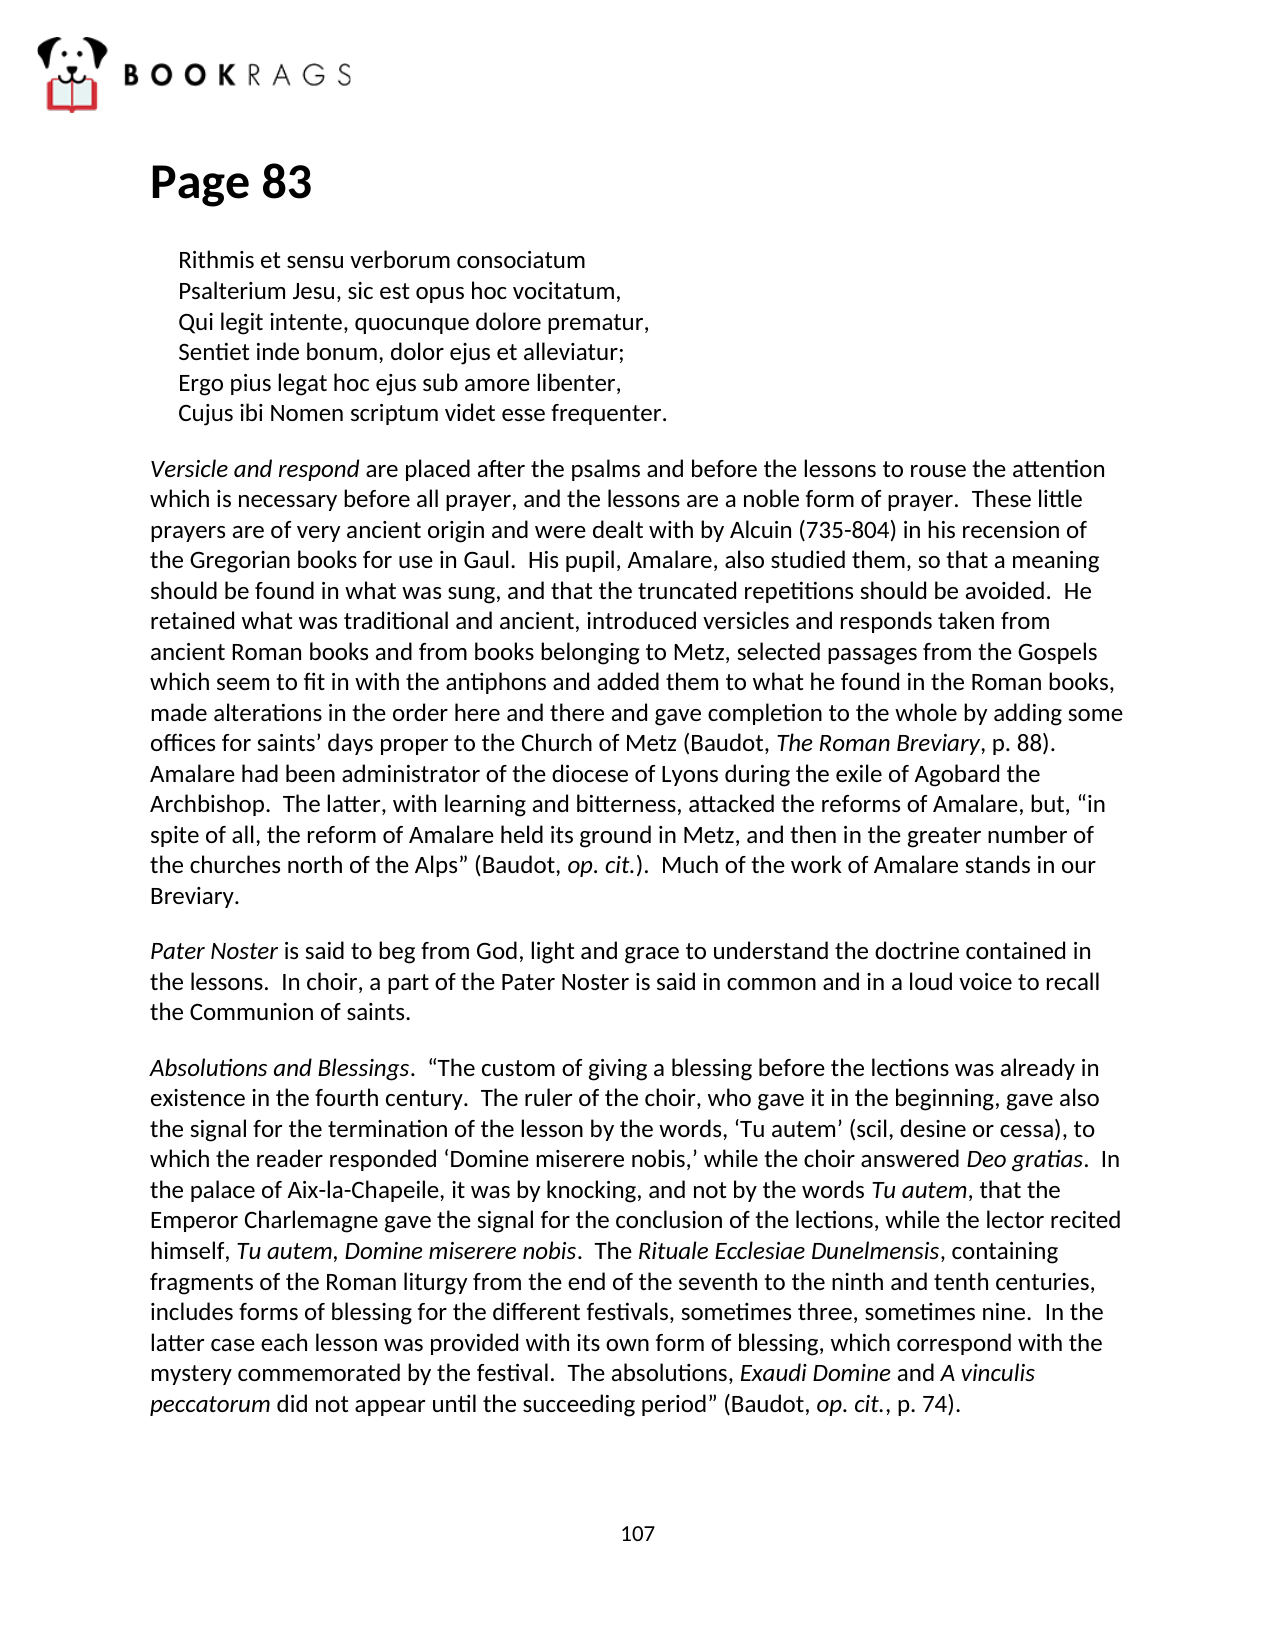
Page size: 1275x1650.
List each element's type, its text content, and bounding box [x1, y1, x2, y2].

text Rithmis et sensu verborum consociatum Psalterium Jesu, sic est opus hoc vocitatum, Qui legit intente, quocunque dolore prematur, Sentiet inde bonum, dolor ejus et alleviatur; Ergo pius legat hoc ejus sub amore libenter, Cujus ibi Nomen scriptum videt esse frequenter. [150, 244, 1125, 428]
picture [37, 37, 351, 113]
text Page 83 [150, 150, 1125, 211]
text Absolutions and Blessings. “The custom of giving a blessing before the lections was already in existence in the fourth century. The ruler of the choir, who gave it in the beginning, gave also the signal for the termination of the lesson by the words, ‘Tu autem’ (scil, desine or cessa), to which the reader responded ‘Domine miserere nobis,’ while the choir answered Deo gratias. In the palace of Aix-la-Chapeile, it was by knocking, and not by the words Tu autem, that the Emperor Charlemagne gave the signal for the conclusion of the lections, while the lector recited himself, Tu autem, Domine miserere nobis. The Rituale Ecclesiae Dunelmensis, containing fragments of the Roman liturgy from the end of the seventh to the ninth and tenth centuries, includes forms of blessing for the different festivals, sometimes three, sometimes nine. In the latter case each lesson was provided with its own form of blessing, which correspond with the mystery commemorated by the festival. The absolutions, Exaudi Domine and A vinculis peccatorum did not appear until the succeeding period” (Baudot, op. cit., p. 74). [150, 1052, 1125, 1418]
text Versicle and respond are placed after the psalms and before the lessons to rouse the attention which is necessary before all prayer, and the lessons are a noble form of prayer. These little prayers are of very ancient origin and were dealt with by Alcuin (735-804) in his recension of the Gregorian books for use in Gaul. His pupil, Amalare, also studied them, so that a meaning should be found in what was sung, and that the truncated repetitions should be avoided. He retained what was traditional and ancient, introduced versicles and responds taken from ancient Roman books and from books belonging to Metz, selected passages from the Gospels which seem to fit in with the antiphons and added them to what he found in the Roman books, made alterations in the order here and there and gave completion to the whole by adding some offices for saints’ days proper to the Church of Metz (Baudot, The Roman Breviary, p. 88). Amalare had been administrator of the diocese of Lyons during the exile of Agobard the Archbishop. The latter, with learning and bitterness, attacked the reforms of Amalare, but, “in spite of all, the reform of Amalare held its ground in Metz, and then in the greater number of the churches north of the Alps” (Baudot, op. cit.). Much of the work of Amalare stands in our Breviary. [150, 453, 1125, 911]
text Pater Noster is said to beg from God, light and grace to understand the doctrine contained in the lessons. In choir, a part of the Pater Noster is said in common and in a loud voice to recall the Communion of saints. [150, 936, 1125, 1027]
